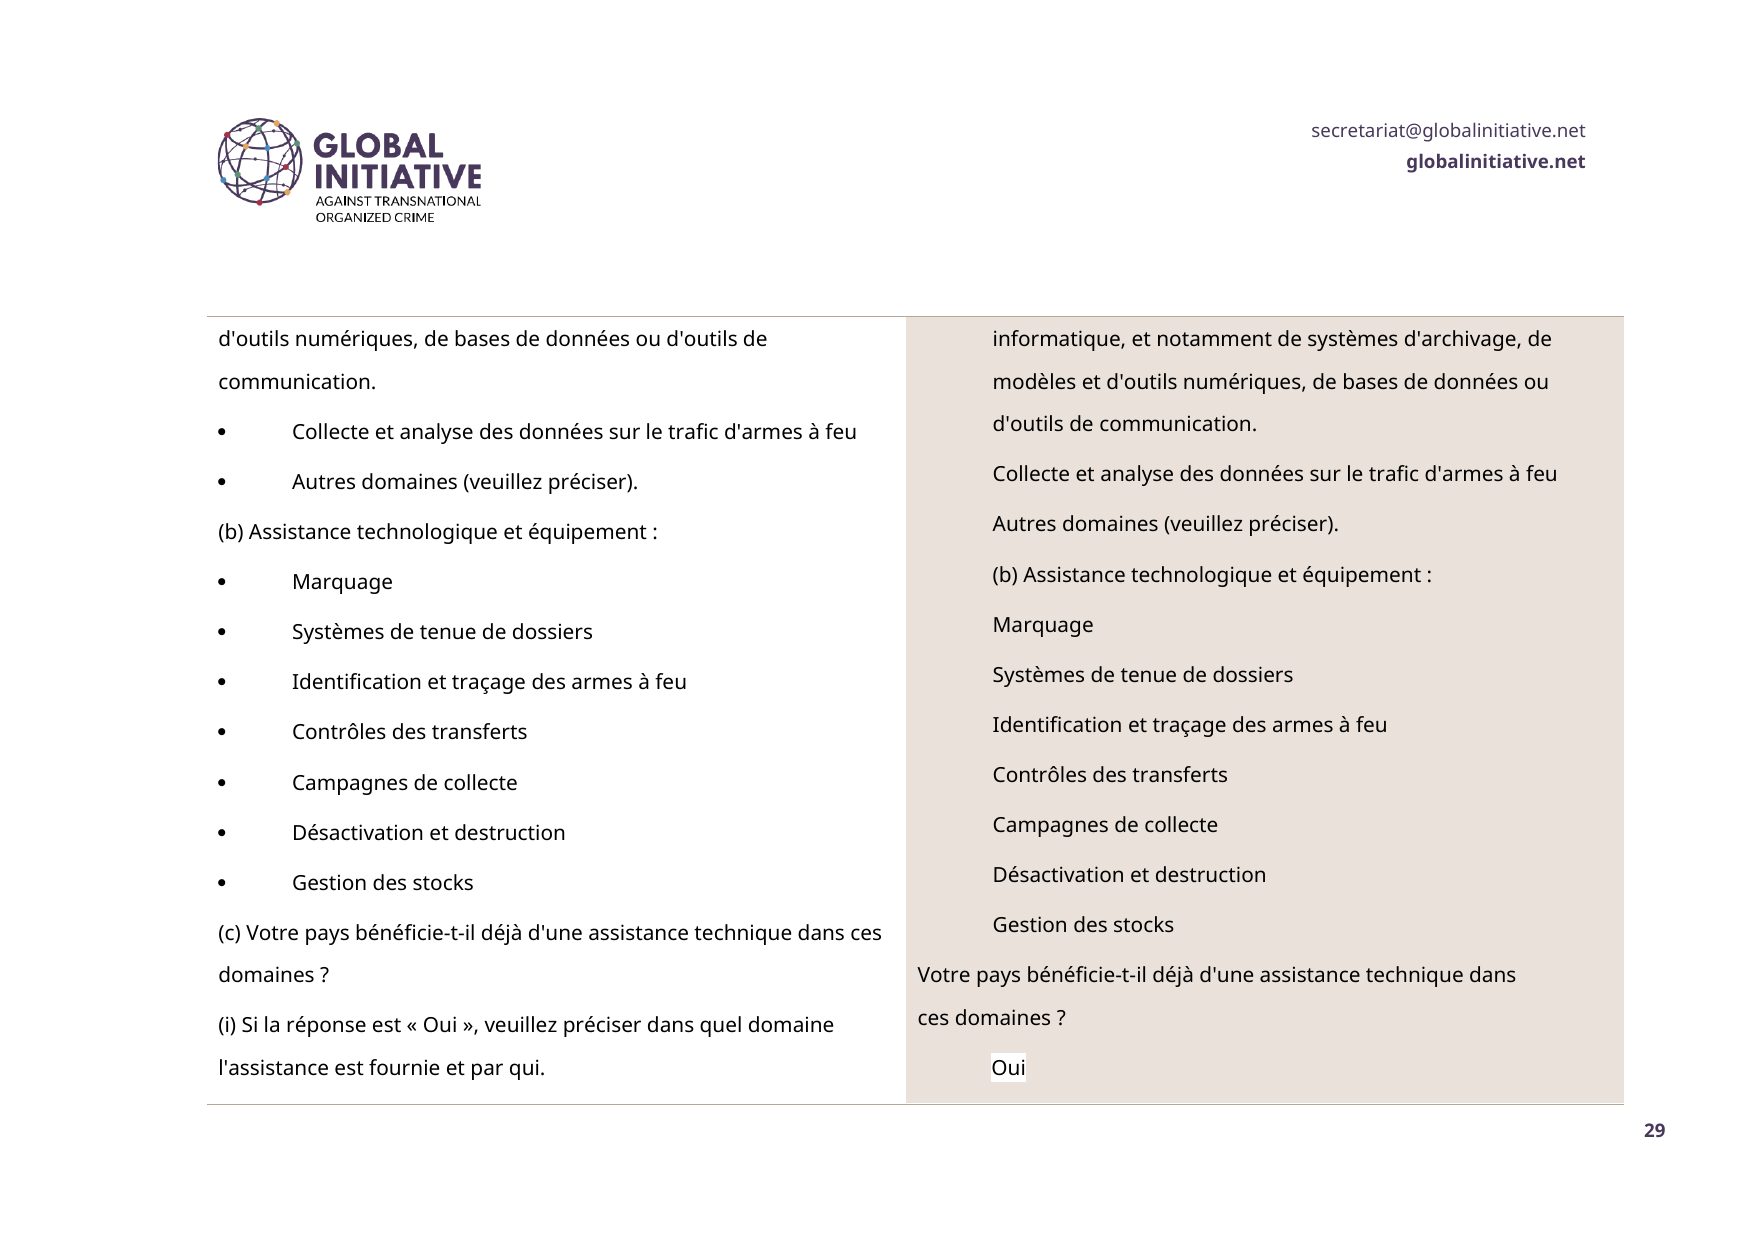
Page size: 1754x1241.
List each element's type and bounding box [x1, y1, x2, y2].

table_cell [906, 317, 1624, 1103]
table_cell [207, 317, 906, 1103]
